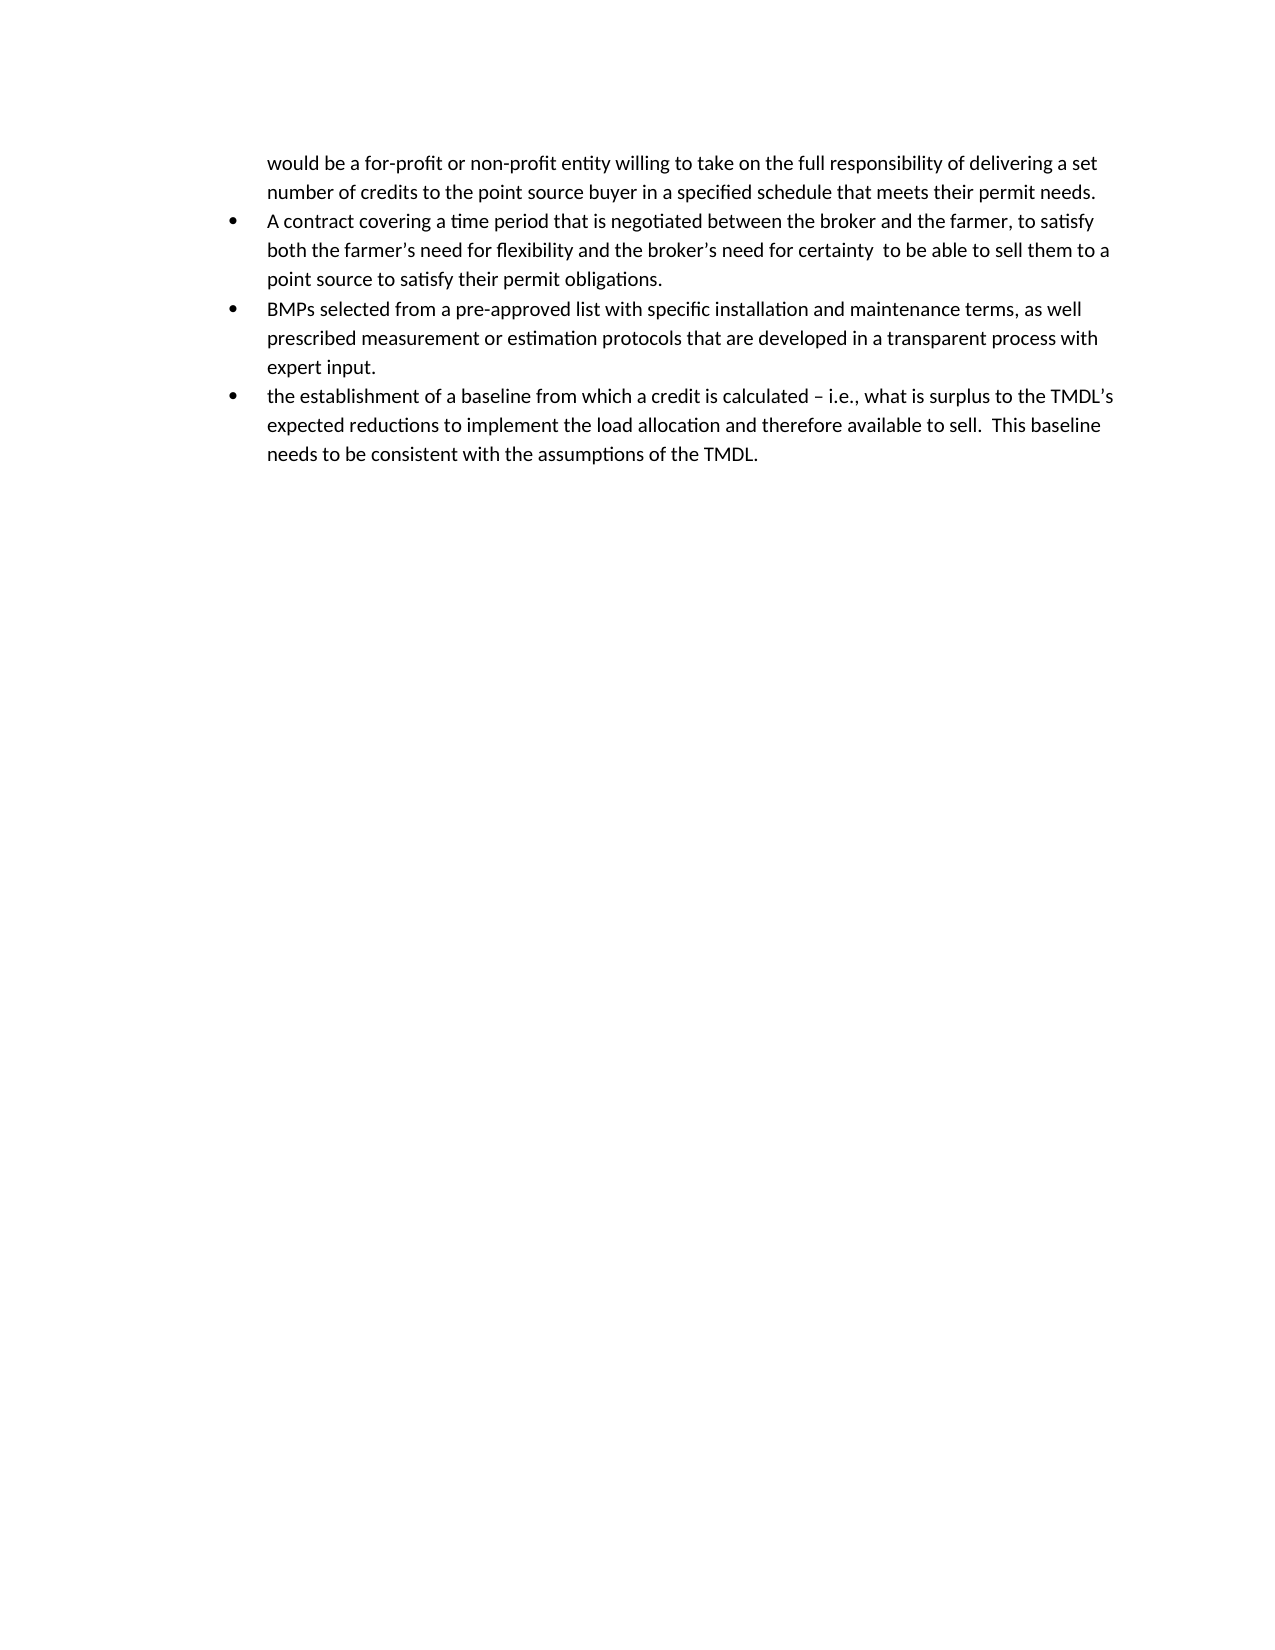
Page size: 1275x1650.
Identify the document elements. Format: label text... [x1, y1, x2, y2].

list the establishment of a baseline from which a credit is calculated – i.e., what is surplus to the TMDL’s expected reductions to implement the load allocation and therefore available to sell. This baseline needs to be consistent with the assumptions of the TMDL. [229, 383, 1125, 467]
list BMPs selected from a pre-approved list with specific installation and maintenance terms, as well prescribed measurement or estimation protocols that are developed in a transparent process with expert input. [229, 296, 1125, 379]
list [229, 150, 1125, 204]
list A contract covering a time period that is negotiated between the broker and the farmer, to satisfy both the farmer’s need for flexibility and the broker’s need for certainty to be able to sell them to a point source to satisfy their permit obligations. [229, 208, 1125, 292]
